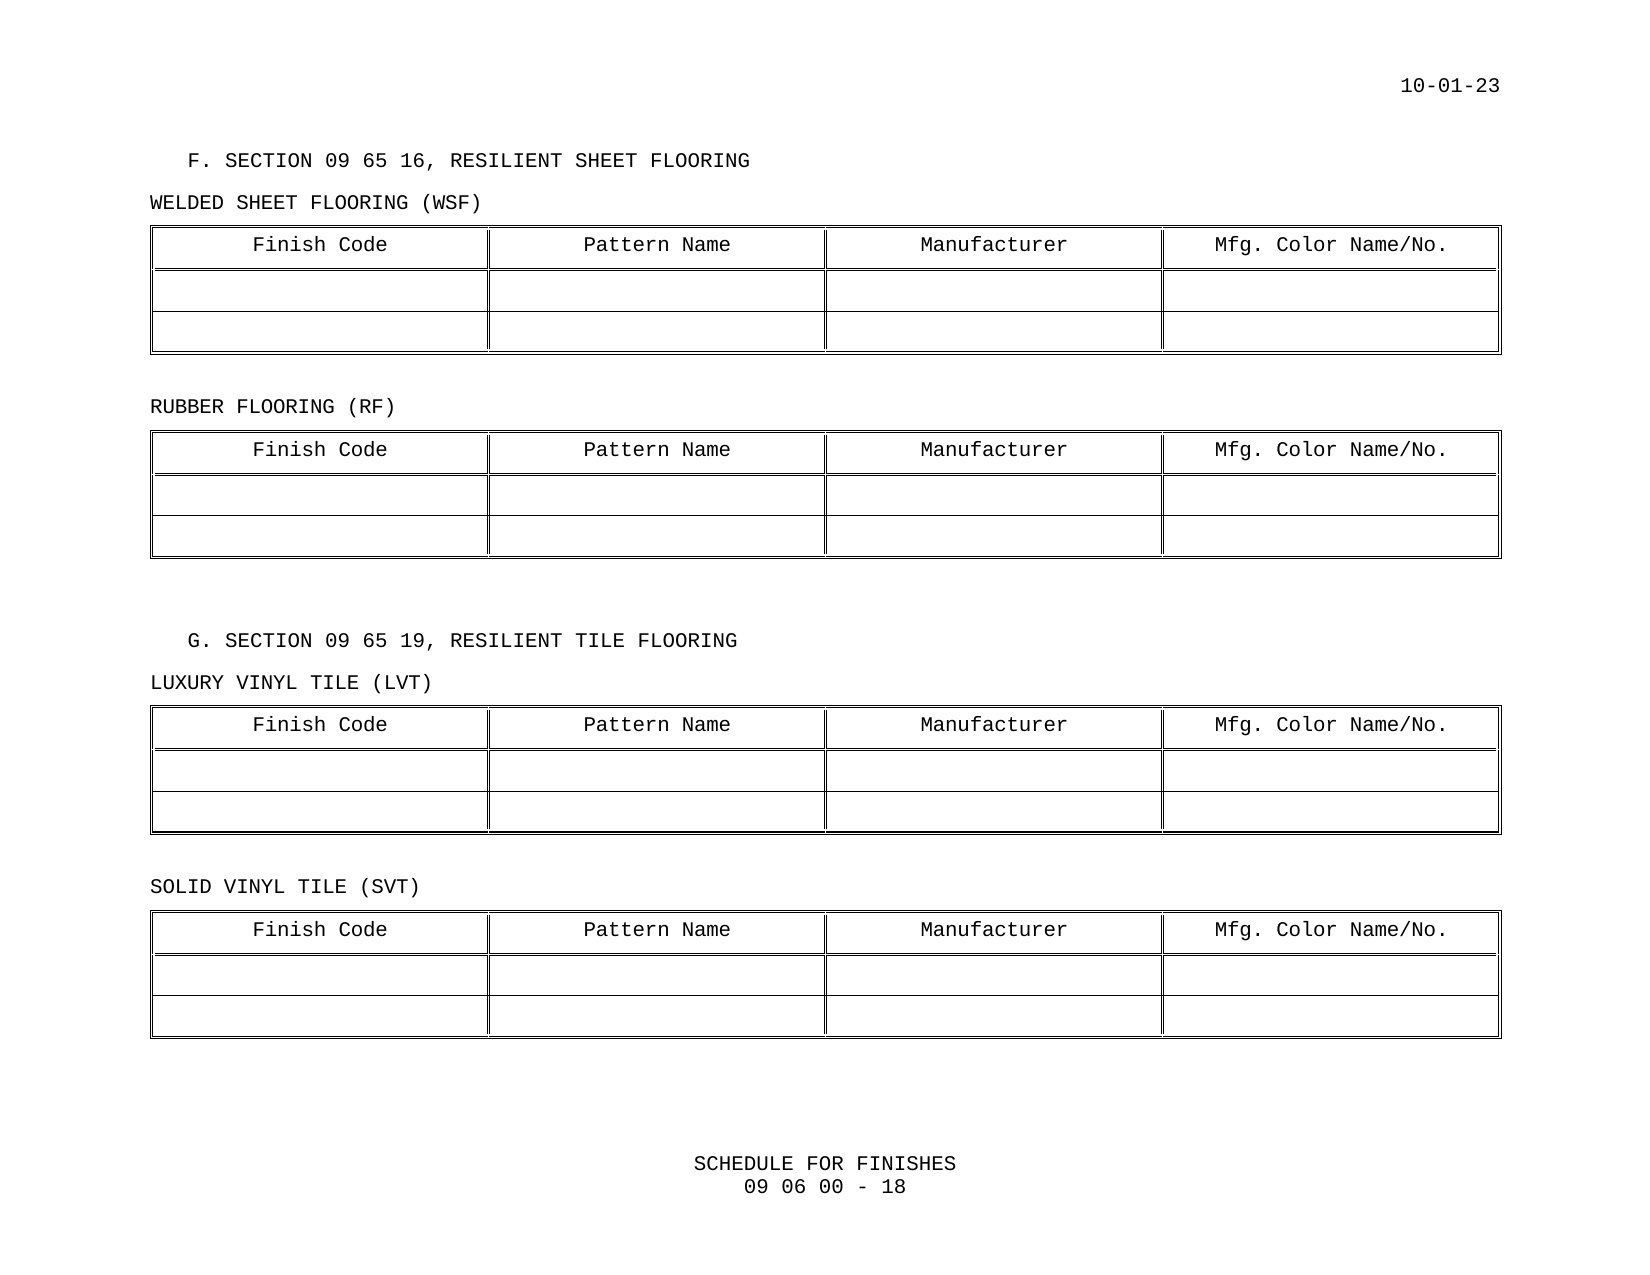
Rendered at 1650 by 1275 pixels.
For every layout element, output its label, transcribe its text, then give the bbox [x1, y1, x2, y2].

table_cell [490, 271, 824, 311]
table_header Pattern Name [489, 226, 826, 268]
table_cell [153, 996, 489, 1036]
table_cell [1163, 748, 1500, 791]
table_header Manufacturer [826, 911, 1163, 952]
table_header Pattern Name [489, 431, 826, 472]
table_cell [489, 792, 826, 831]
table_cell [153, 472, 487, 515]
table_cell [826, 312, 1163, 351]
table_cell [1164, 953, 1498, 995]
table_cell [490, 956, 824, 995]
table_cell [827, 476, 1161, 515]
table_header Finish Code [152, 226, 489, 268]
table_header Manufacturer [826, 226, 1163, 268]
table_cell [153, 953, 487, 995]
table_cell [489, 996, 826, 1036]
table_header Mfg. Color Name/No. [1163, 433, 1498, 472]
table_header Mfg. Color Name/No. [1163, 228, 1498, 268]
table_cell [826, 792, 1163, 831]
table_cell [489, 516, 826, 556]
table_cell [1163, 312, 1498, 351]
table_cell [1163, 792, 1498, 831]
table_cell [153, 312, 489, 351]
table_header Pattern Name [489, 911, 826, 952]
table_cell [152, 748, 489, 791]
table_cell [152, 268, 489, 311]
table_cell [826, 516, 1163, 556]
text LUXURY VINYL TILE (LVT) [150, 672, 1500, 695]
table_cell [1164, 472, 1498, 515]
text SOLID VINYL TILE (SVT) [150, 876, 1500, 900]
table_cell [827, 271, 1161, 311]
text G. SECTION 09 65 19, RESILIENT TILE FLOORING [187, 630, 1500, 654]
table_cell [1163, 516, 1498, 556]
table_cell [489, 312, 826, 351]
table_header Manufacturer [826, 706, 1163, 748]
table_cell [1163, 268, 1500, 311]
text RUBBER FLOORING (RF) [150, 396, 1500, 420]
table_header Finish Code [153, 911, 489, 952]
table_header Manufacturer [826, 431, 1163, 472]
table_header Finish Code [153, 431, 489, 472]
table_cell [827, 956, 1161, 995]
table_cell [826, 996, 1163, 1036]
table_header Mfg. Color Name/No. [1163, 913, 1498, 952]
text F. SECTION 09 65 16, RESILIENT SHEET FLOORING [187, 150, 1500, 174]
table_cell [153, 516, 489, 556]
text WELDED SHEET FLOORING (WSF) [150, 192, 1500, 215]
table_header Finish Code [152, 706, 489, 748]
table_header Pattern Name [489, 706, 826, 748]
table_cell [827, 751, 1161, 791]
table_cell [490, 751, 824, 791]
table_cell [490, 476, 824, 515]
table_cell [153, 792, 489, 831]
table_cell [1163, 996, 1498, 1036]
table_header Mfg. Color Name/No. [1163, 708, 1498, 748]
